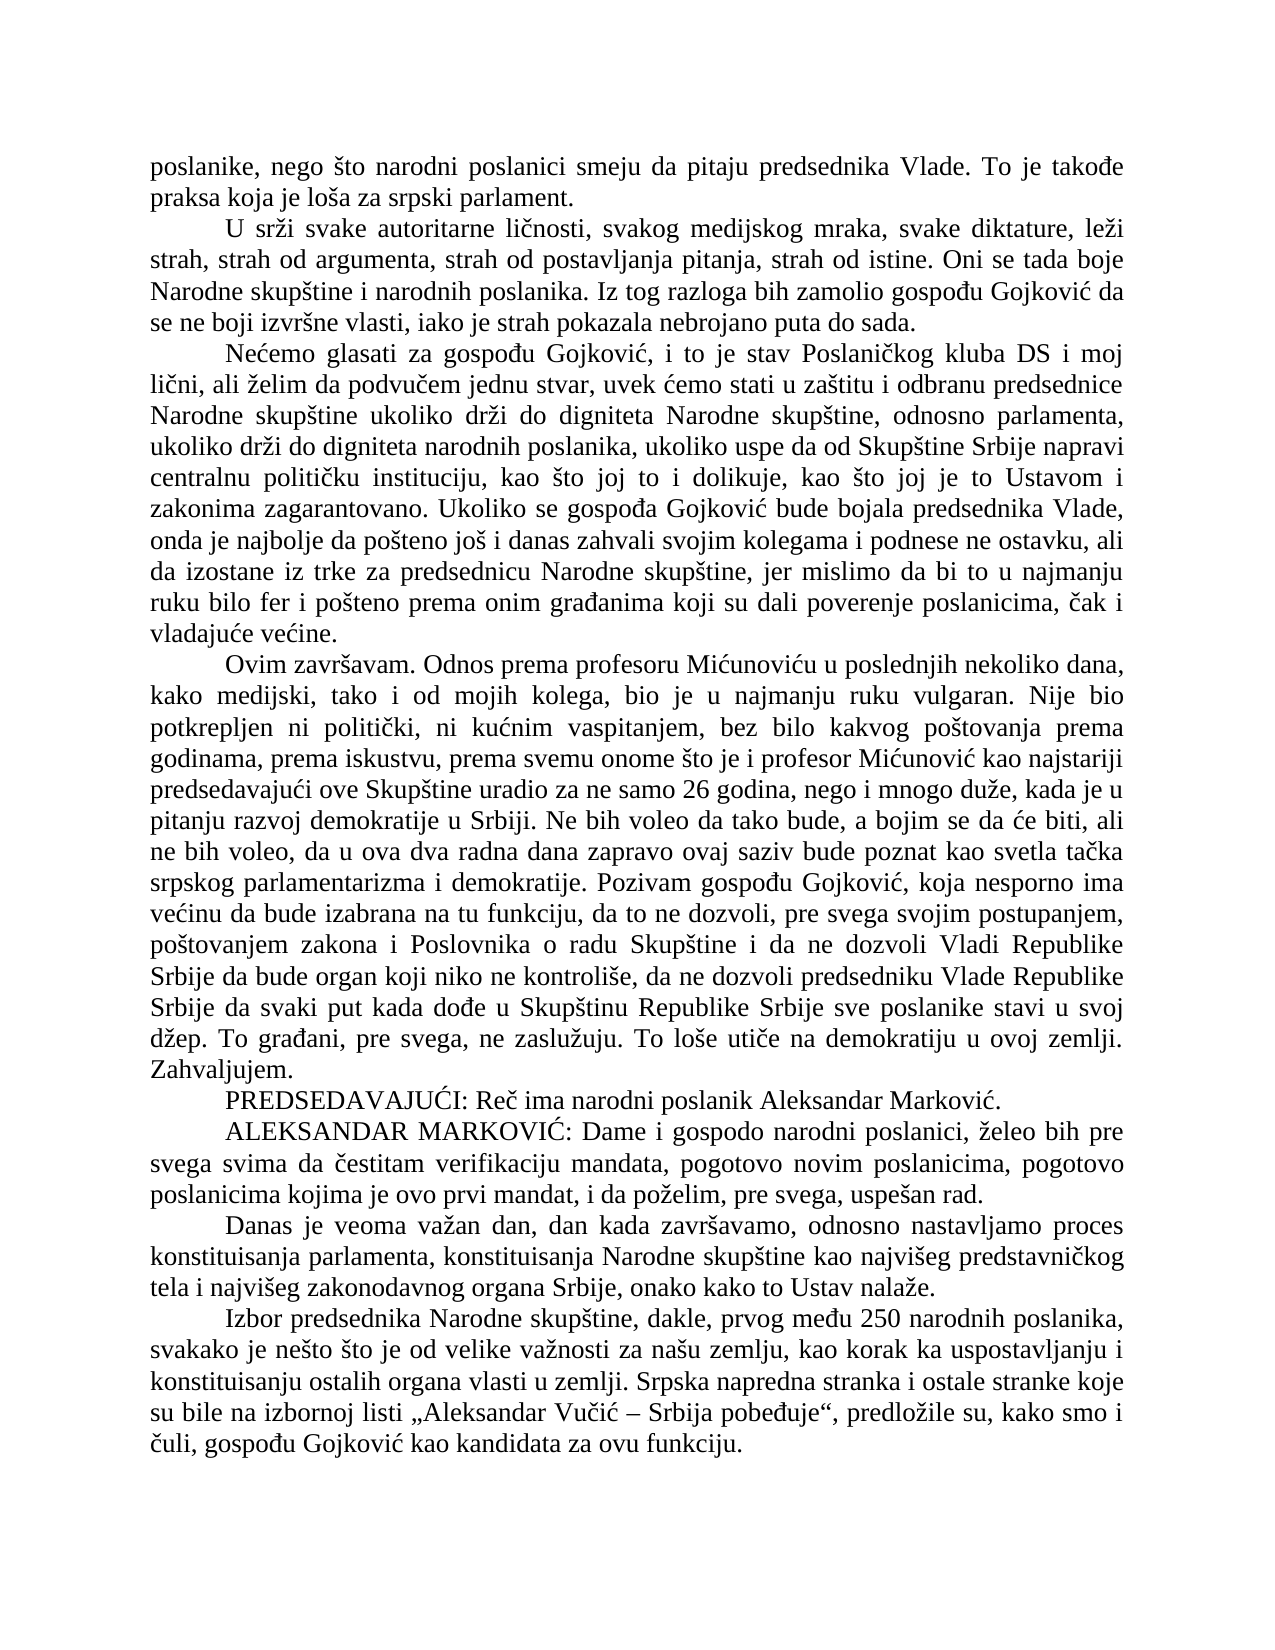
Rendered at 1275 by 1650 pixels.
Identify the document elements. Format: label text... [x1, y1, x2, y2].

text Ovim završavam. Odnos prema profesoru Mićunoviću u poslednjih nekoliko dana, kako medijski, tako i od mojih kolega, bio je u najmanju ruku vulgaran. Nije bio potkrepljen ni politički, ni kućnim vaspitanjem, bez bilo kakvog poštovanja prema godinama, prema iskustvu, prema svemu onome što je i profesor Mićunović kao najstariji predsedavajući ove Skupštine uradio za ne samo 26 godina, nego i mnogo duže, kada je u pitanju razvoj demokratije u Srbiji. Ne bih voleo da tako bude, a bojim se da će biti, ali ne bih voleo, da u ova dva radna dana zapravo ovaj saziv bude poznat kao svetla tačka srpskog parlamentarizma i demokratije. Pozivam gospođu Gojković, koja nesporno ima većinu da bude izabrana na tu funkciju, da to ne dozvoli, pre svega svojim postupanjem, poštovanjem zakona i Poslovnika o radu Skupštine i da ne dozvoli Vladi Republike Srbije da bude organ koji niko ne kontroliše, da ne dozvoli predsedniku Vlade Republike Srbije da svaki put kada dođe u Skupštinu Republike Srbije sve poslanike stavi u svoj džep. To građani, pre svega, ne zaslužuju. To loše utiče na demokratiju u ovoj zemlji. Zahvaljujem. [150, 648, 1125, 1084]
text Danas je veoma važan dan, dan kada završavamo, odnosno nastavljamo proces konstituisanja parlamenta, konstituisanja Narodne skupštine kao najvišeg predstavničkog tela i najvišeg zakonodavnog organa Srbije, onako kako to Ustav nalaže. [150, 1209, 1125, 1302]
text PREDSEDAVAJUĆI: Reč ima narodni poslanik Aleksandar Marković. [150, 1084, 1125, 1116]
text Nećemo glasati za gospođu Gojković, i to je stav Poslaničkog kluba DS i moj lični, ali želim da podvučem jednu stvar, uvek ćemo stati u zaštitu i odbranu predsednice Narodne skupštine ukoliko drži do digniteta Narodne skupštine, odnosno parlamenta, ukoliko drži do digniteta narodnih poslanika, ukoliko uspe da od Skupštine Srbije napravi centralnu političku instituciju, kao što joj to i dolikuje, kao što joj je to Ustavom i zakonima zagarantovano. Ukoliko se gospođa Gojković bude bojala predsednika Vlade, onda je najbolje da pošteno još i danas zahvali svojim kolegama i podnese ne ostavku, ali da izostane iz trke za predsednicu Narodne skupštine, jer mislimo da bi to u najmanju ruku bilo fer i pošteno prema onim građanima koji su dali poverenje poslanicima, čak i vladajuće većine. [150, 337, 1125, 648]
text Izbor predsednika Narodne skupštine, dakle, prvog među 250 narodnih poslanika, svakako je nešto što je od velike važnosti za našu zemlju, kao korak ka uspostavljanju i konstituisanju ostalih organa vlasti u zemlji. Srpska napredna stranka i ostale stranke koje su bile na izbornoj listi „Aleksandar Vučić – Srbija pobeđuje“, predložile su, kako smo i čuli, gospođu Gojković kao kandidata za ovu funkciju. [150, 1302, 1125, 1458]
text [150, 150, 1125, 212]
text ALEKSANDAR MARKOVIĆ: Dame i gospodo narodni poslanici, želeo bih pre svega svima da čestitam verifikaciju mandata, pogotovo novim poslanicima, pogotovo poslanicima kojima je ovo prvi mandat, i da poželim, pre svega, uspešan rad. [150, 1116, 1125, 1209]
text U srži svake autoritarne ličnosti, svakog medijskog mraka, svake diktature, leži strah, strah od argumenta, strah od postavljanja pitanja, strah od istine. Oni se tada boje Narodne skupštine i narodnih poslanika. Iz tog razloga bih zamolio gospođu Gojković da se ne boji izvršne vlasti, iako je strah pokazala nebrojano puta do sada. [150, 212, 1125, 337]
